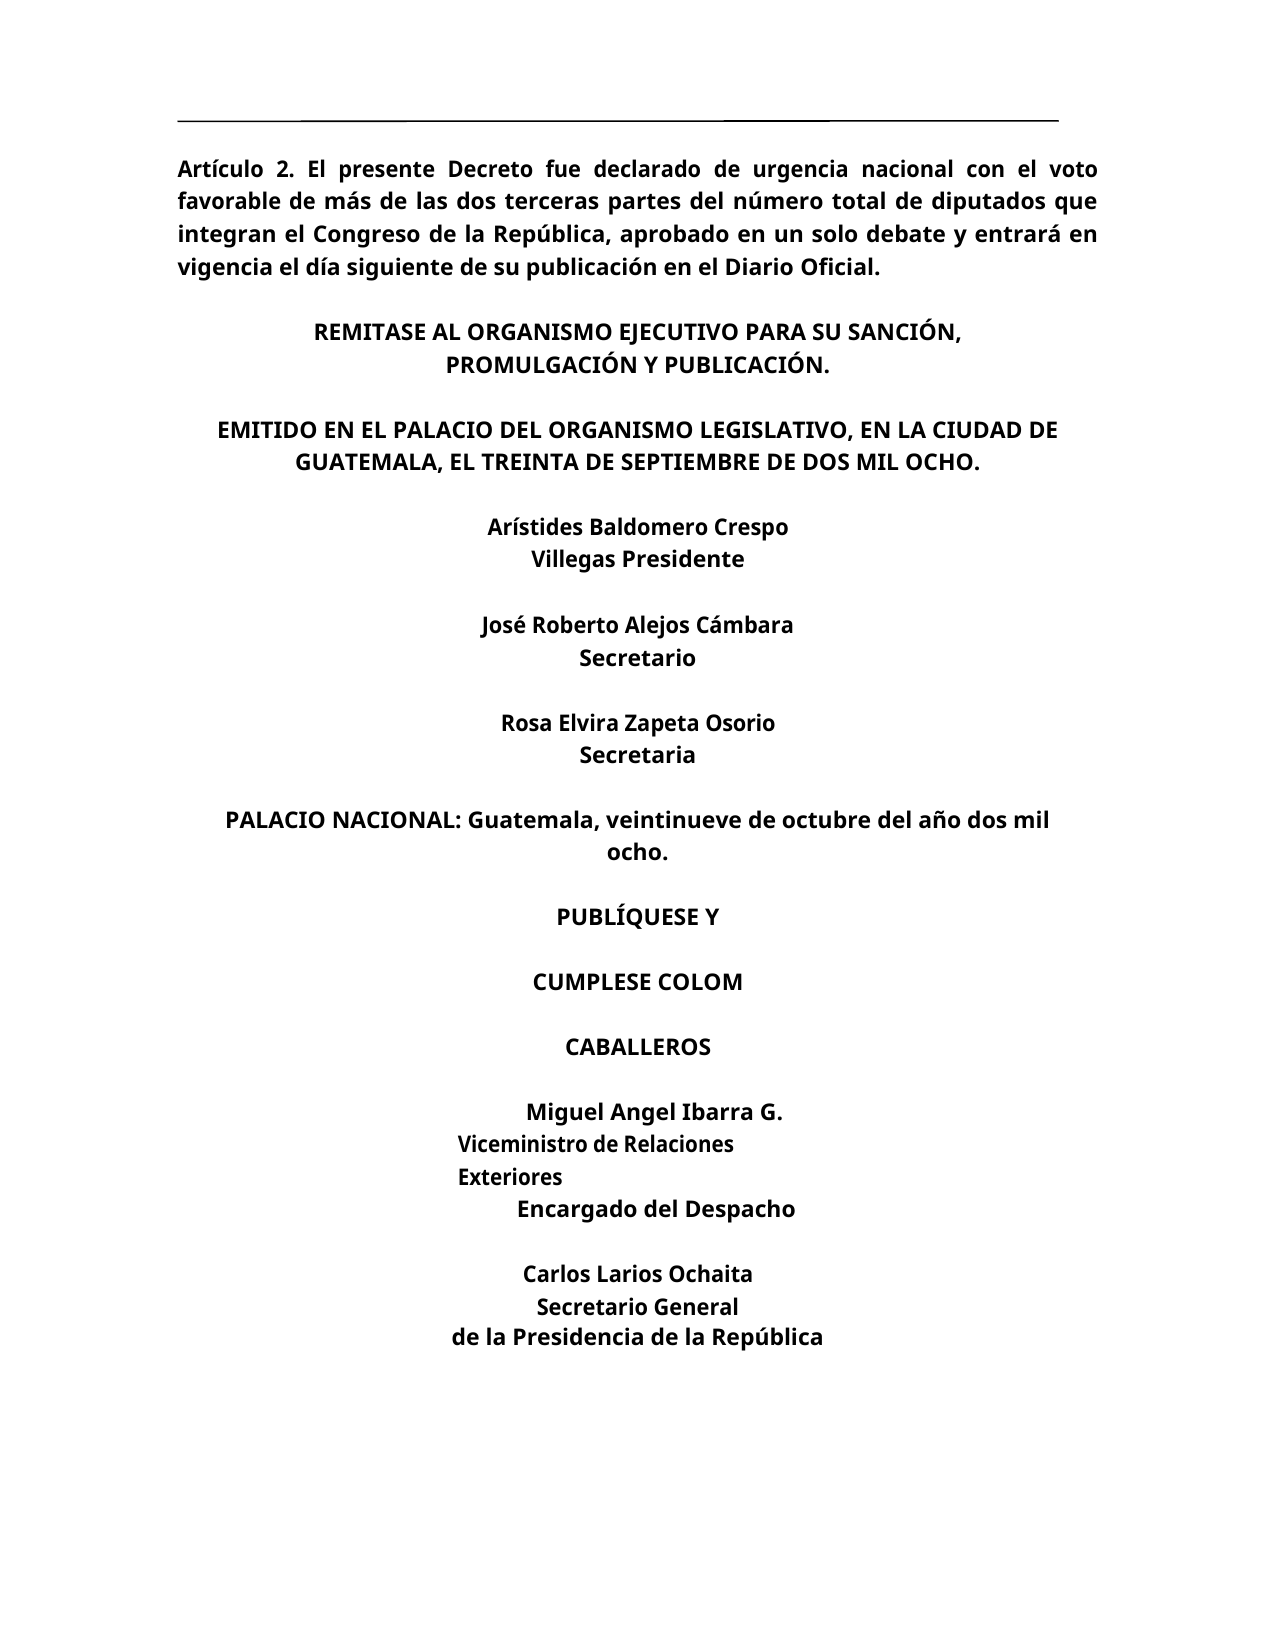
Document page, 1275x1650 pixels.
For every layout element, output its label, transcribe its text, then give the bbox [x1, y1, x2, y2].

text REMITASE AL ORGANISMO EJECUTIVO PARA SU SANCIÓN, PROMULGACIÓN Y PUBLICACIÓN. [216, 316, 1059, 380]
text José Roberto Alejos Cámbara Secretario [459, 609, 817, 673]
text EMITIDO EN EL PALACIO DEL ORGANISMO LEGISLATIVO, EN LA CIUDAD DE GUATEMALA, EL TREINTA DE SEPTIEMBRE DE DOS MIL OCHO. [216, 414, 1059, 477]
text Arístides Baldomero Crespo Villegas Presidente [459, 511, 817, 575]
text Encargado del Despacho [517, 1193, 1110, 1224]
text de la Presidencia de la República [216, 1324, 1059, 1351]
text Artículo 2. El presente Decreto fue declarado de urgencia nacional con el voto favorable de más de las dos terceras partes del número total de diputados que integran el Congreso de la República, aprobado en un solo debate y entrará en vigencia el día siguiente de su publicación en el Diario Oficial. [177, 152, 1098, 282]
text PALACIO NACIONAL: Guatemala, veintinueve de octubre del año dos mil ocho. [216, 804, 1059, 867]
text PUBLÍQUESE Y CUMPLESE COLOM CABALLEROS [502, 901, 774, 1062]
text Rosa Elvira Zapeta Osorio Secretaria [459, 707, 817, 771]
text Carlos Larios Ochaita Secretario General [502, 1258, 774, 1322]
text Miguel Angel Ibarra G. Viceministro de Relaciones Exteriores [458, 1096, 826, 1192]
